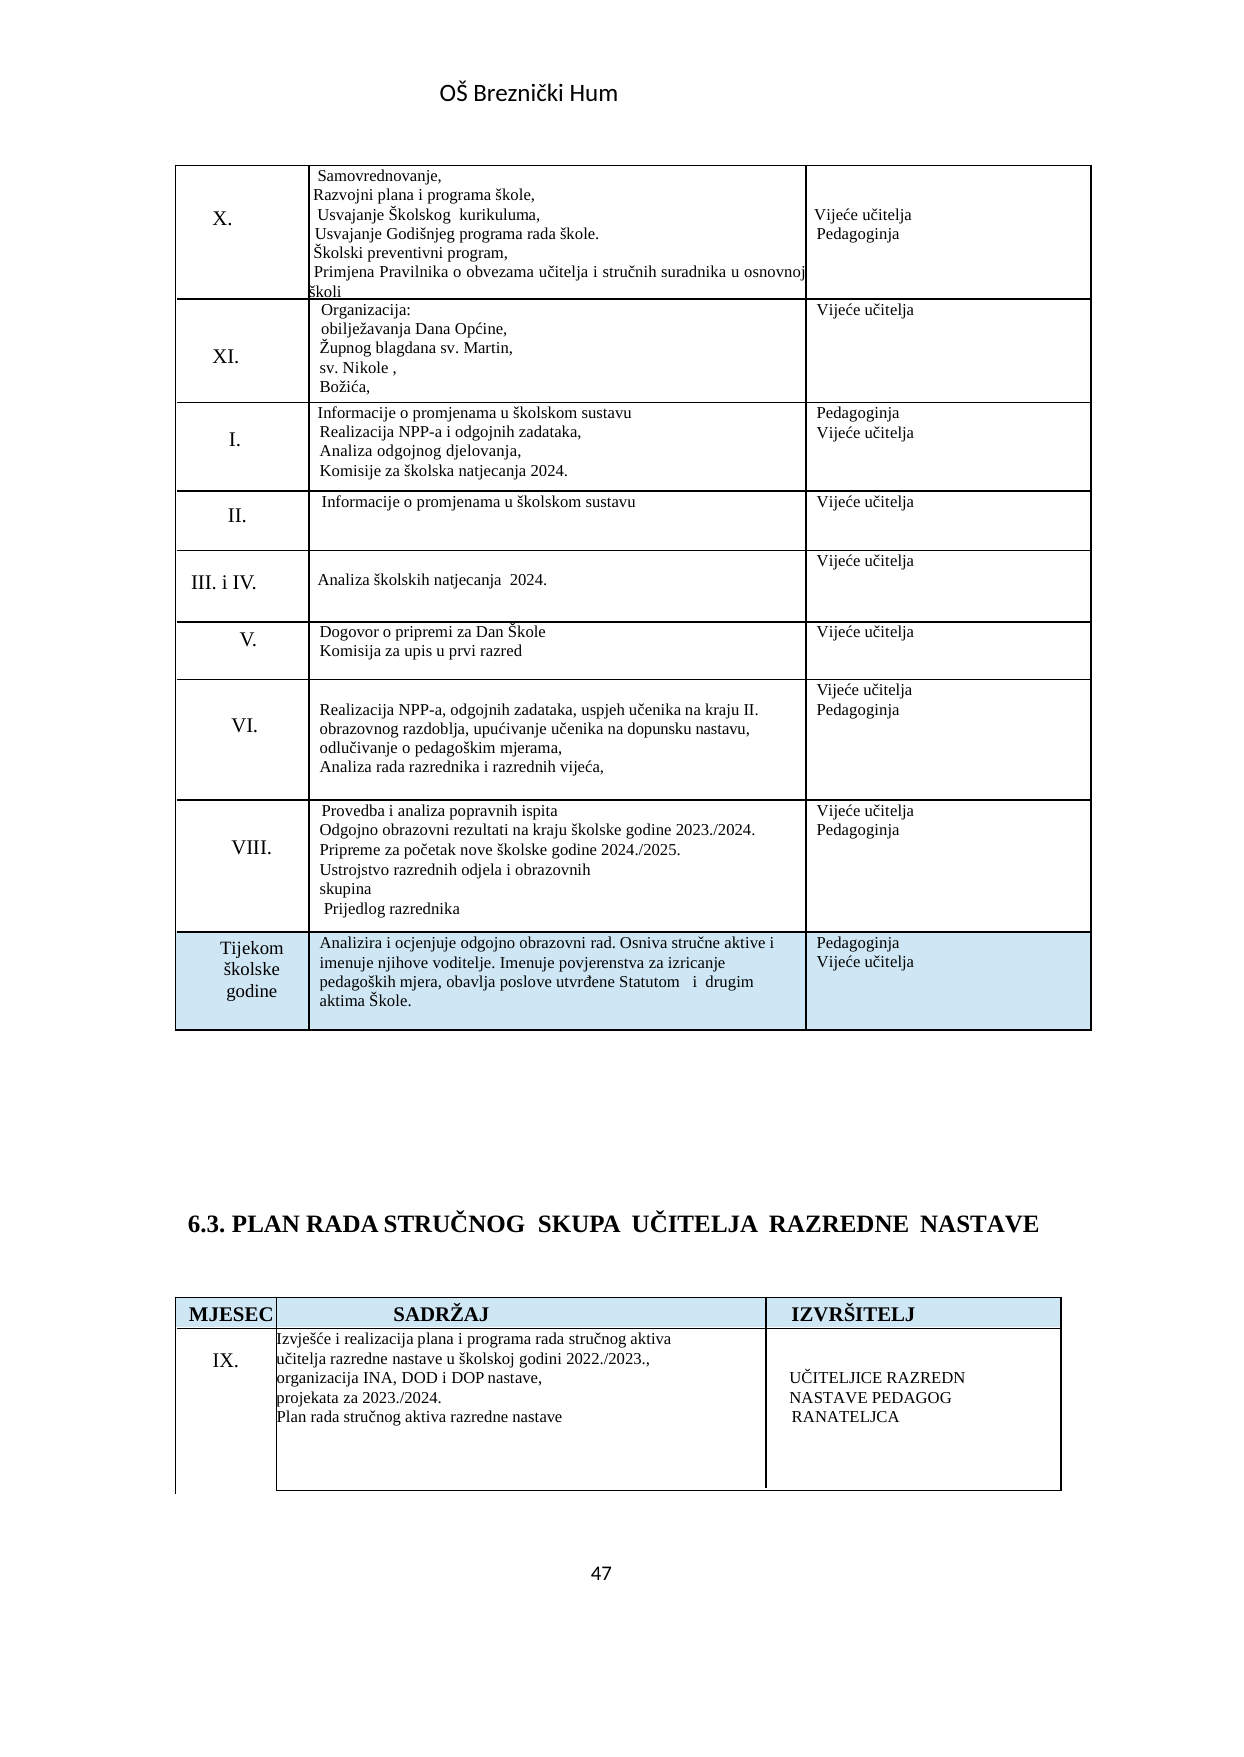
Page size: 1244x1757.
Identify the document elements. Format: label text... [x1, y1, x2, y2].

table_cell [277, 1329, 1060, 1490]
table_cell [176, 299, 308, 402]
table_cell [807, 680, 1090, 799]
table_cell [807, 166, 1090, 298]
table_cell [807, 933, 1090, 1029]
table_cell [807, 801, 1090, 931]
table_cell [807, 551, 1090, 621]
text 6.3. PLAN RADA STRUČNOG SKUPA UČITELJA RAZREDNE NASTAVE [188, 1209, 1079, 1238]
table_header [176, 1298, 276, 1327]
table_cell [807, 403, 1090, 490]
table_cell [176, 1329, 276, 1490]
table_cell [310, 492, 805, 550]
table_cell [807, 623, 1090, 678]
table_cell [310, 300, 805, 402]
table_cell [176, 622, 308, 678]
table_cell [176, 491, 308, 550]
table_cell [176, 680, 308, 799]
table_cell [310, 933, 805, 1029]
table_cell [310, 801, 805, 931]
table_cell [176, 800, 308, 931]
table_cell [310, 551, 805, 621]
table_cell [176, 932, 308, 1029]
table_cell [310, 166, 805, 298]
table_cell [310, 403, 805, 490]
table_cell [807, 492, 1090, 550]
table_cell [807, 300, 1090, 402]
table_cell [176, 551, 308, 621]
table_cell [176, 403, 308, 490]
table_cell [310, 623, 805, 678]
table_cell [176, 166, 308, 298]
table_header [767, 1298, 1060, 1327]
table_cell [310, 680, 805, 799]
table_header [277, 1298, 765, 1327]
